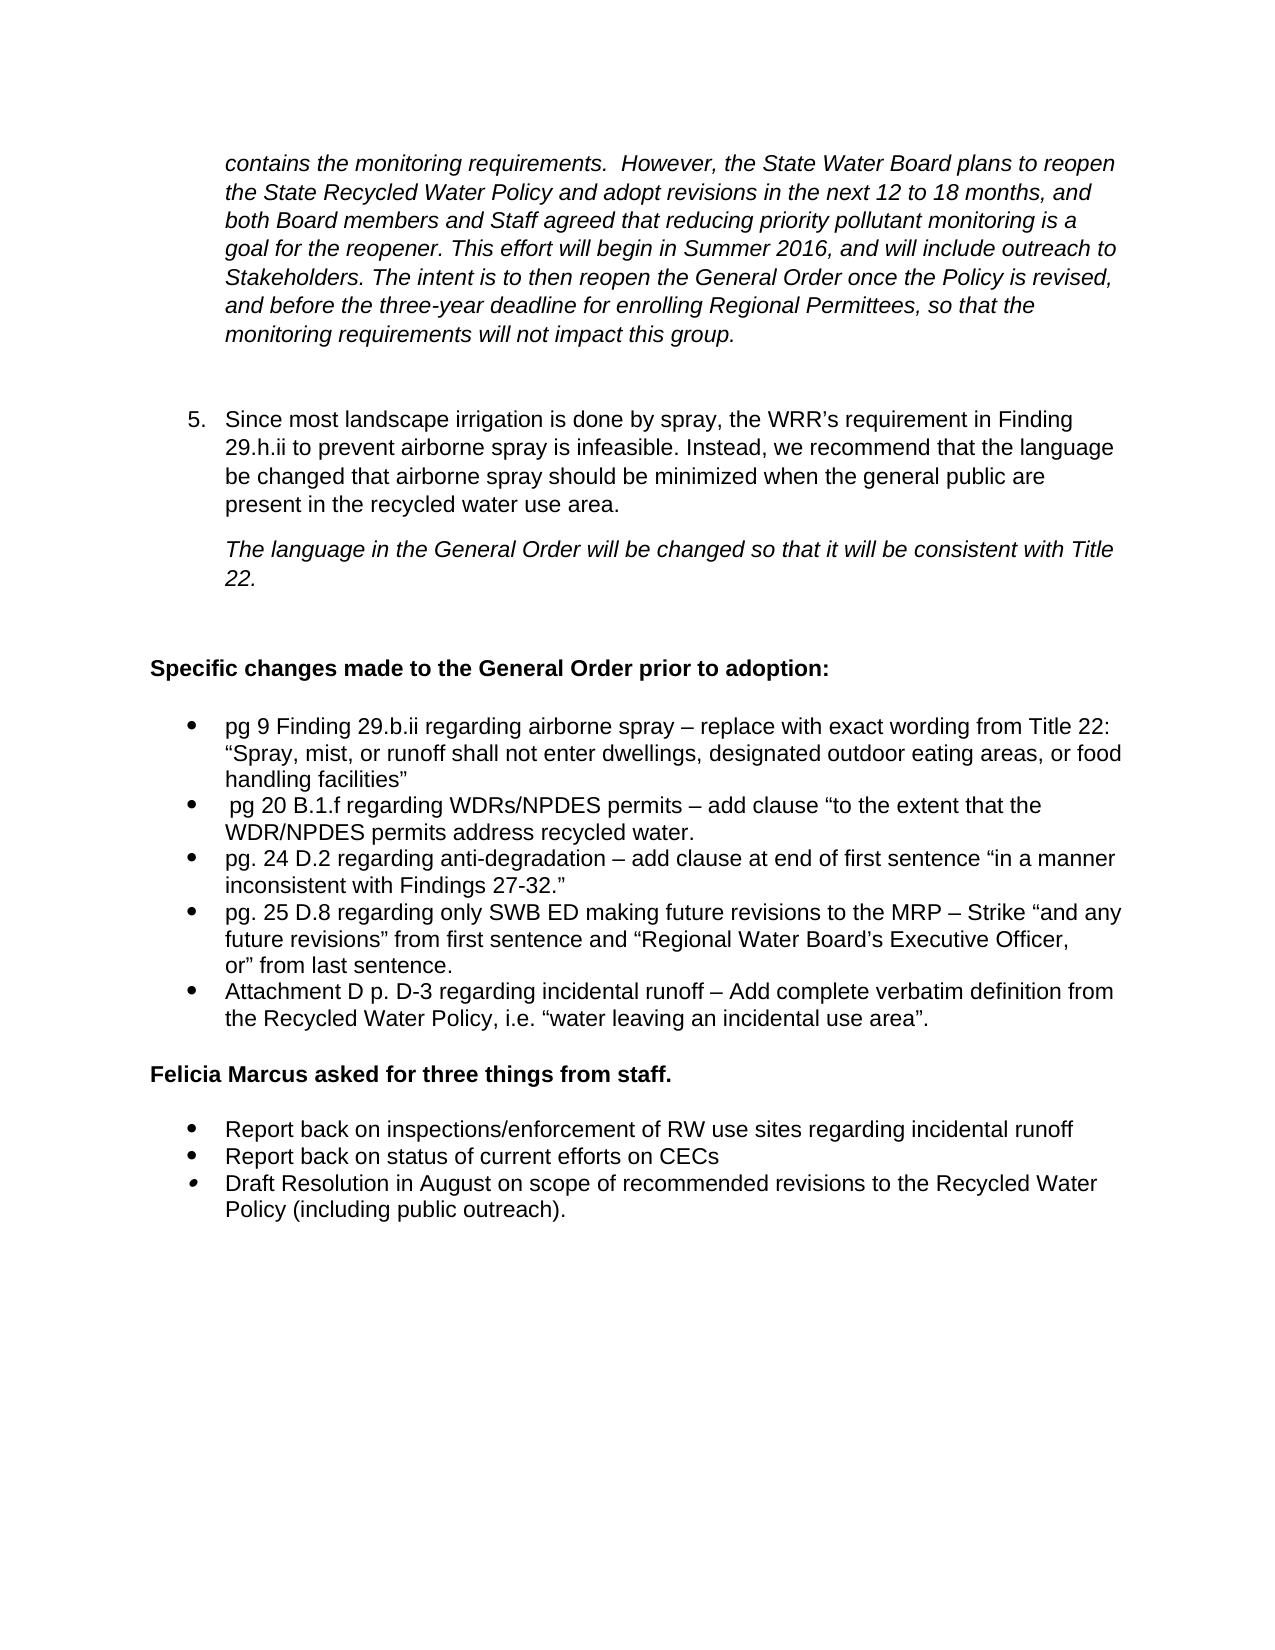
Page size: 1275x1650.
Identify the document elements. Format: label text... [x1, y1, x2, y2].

list pg. 25 D.8 regarding only SWB ED making future revisions to the MRP – Strike “and any future revisions” from first sentence and “Regional Water Board’s Executive Officer, or” from last sentence. [187, 899, 1125, 978]
list Report back on inspections/enforcement of RW use sites regarding incidental runoff [187, 1116, 1125, 1143]
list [225, 150, 1125, 347]
list Attachment D p. D-3 regarding incidental runoff – Add complete verbatim definition from the Recycled Water Policy, i.e. “water leaving an incidental use area”. [187, 978, 1125, 1031]
list Draft Resolution in August on scope of recommended revisions to the Recycled Water Policy (including public outreach). [187, 1170, 1125, 1223]
list pg. 24 D.2 regarding anti-degradation – add clause at end of first sentence “in a manner inconsistent with Findings 27-32.” [187, 845, 1125, 899]
text The language in the General Order will be changed so that it will be consistent with Title 22. [225, 536, 1125, 591]
list pg 9 Finding 29.b.ii regarding airborne spray – replace with exact wording from Title 22: “Spray, mist, or runoff shall not enter dwellings, designated outdoor eating areas, or food handling facilities” [187, 713, 1125, 792]
text Specific changes made to the General Order prior to adoption: [150, 655, 1125, 681]
list Since most landscape irrigation is done by spray, the WRR’s requirement in Finding 29.h.ii to prevent airborne spray is infeasible. Instead, we recommend that the language be changed that airborne spray should be minimized when the general public are present in the recycled water use area. [187, 406, 1125, 518]
list Report back on status of current efforts on CECs [187, 1143, 1125, 1170]
list pg 20 B.1.f regarding WDRs/NPDES permits – add clause “to the extent that the WDR/NPDES permits address recycled water. [187, 792, 1125, 845]
text Felicia Marcus asked for three things from staff. [150, 1061, 1125, 1087]
